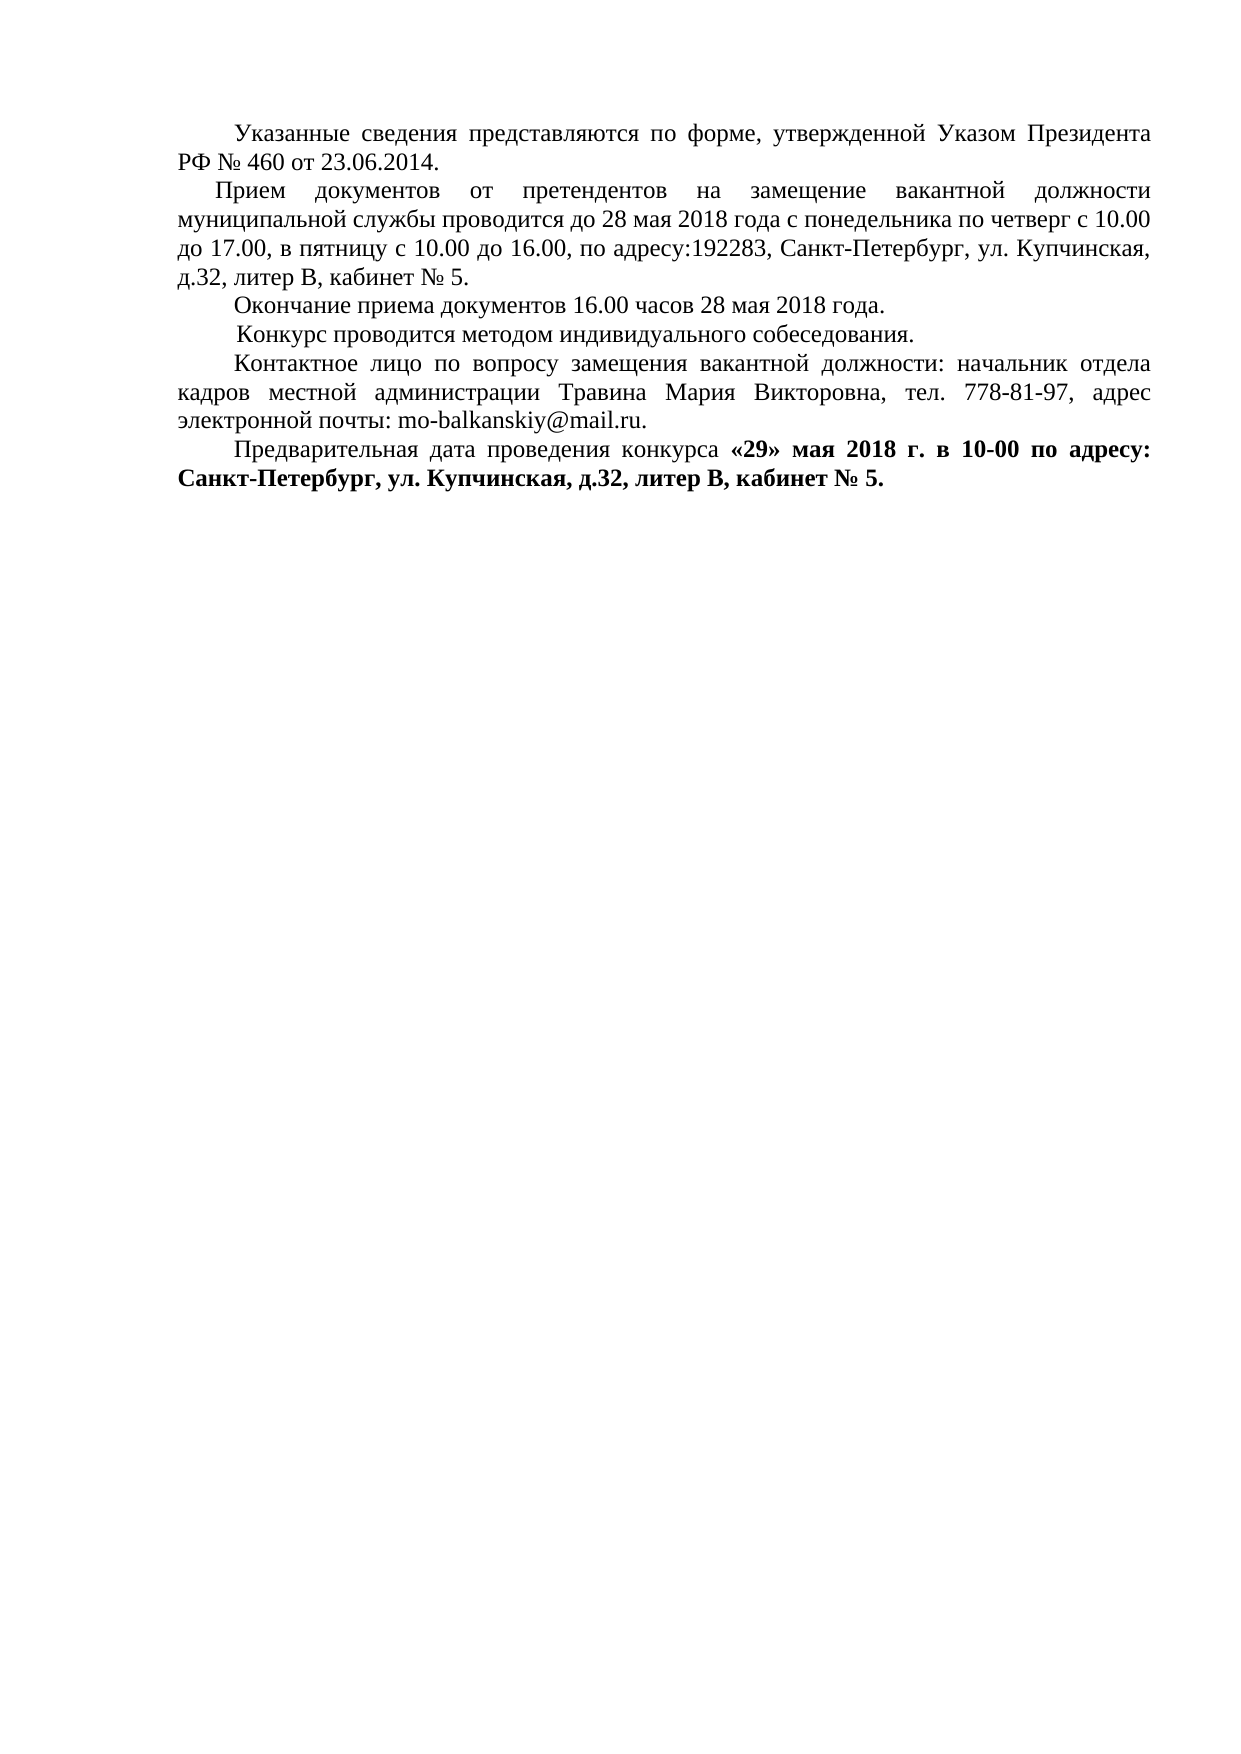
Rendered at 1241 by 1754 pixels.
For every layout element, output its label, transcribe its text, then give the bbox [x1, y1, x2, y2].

text Указанные сведения представляются по форме, утвержденной Указом Президента РФ № 460 от 23.06.2014. [177, 118, 1152, 176]
text Прием документов от претендентов на замещение вакантной должности муниципальной службы проводится до 28 мая 2018 года с понедельника по четверг с 10.00 до 17.00, в пятницу с 10.00 до 16.00, по адресу:192283, Санкт-Петербург, ул. Купчинская, д.32, литер В, кабинет № 5. [177, 176, 1152, 291]
text Предварительная дата проведения конкурса «29» мая 2018 г. в 10-00 по адресу: Санкт-Петербург, ул. Купчинская, д.32, литер В, кабинет № 5. [177, 434, 1152, 492]
text Контактное лицо по вопросу замещения вакантной должности: начальник отдела кадров местной администрации Травина Мария Викторовна, тел. 778-81-97, адрес электронной почты: mo-balkanskiy@mail.ru. [177, 348, 1152, 434]
text Окончание приема документов 16.00 часов 28 мая 2018 года. [177, 291, 1152, 319]
text Конкурс проводится методом индивидуального собеседования. [177, 319, 1152, 348]
